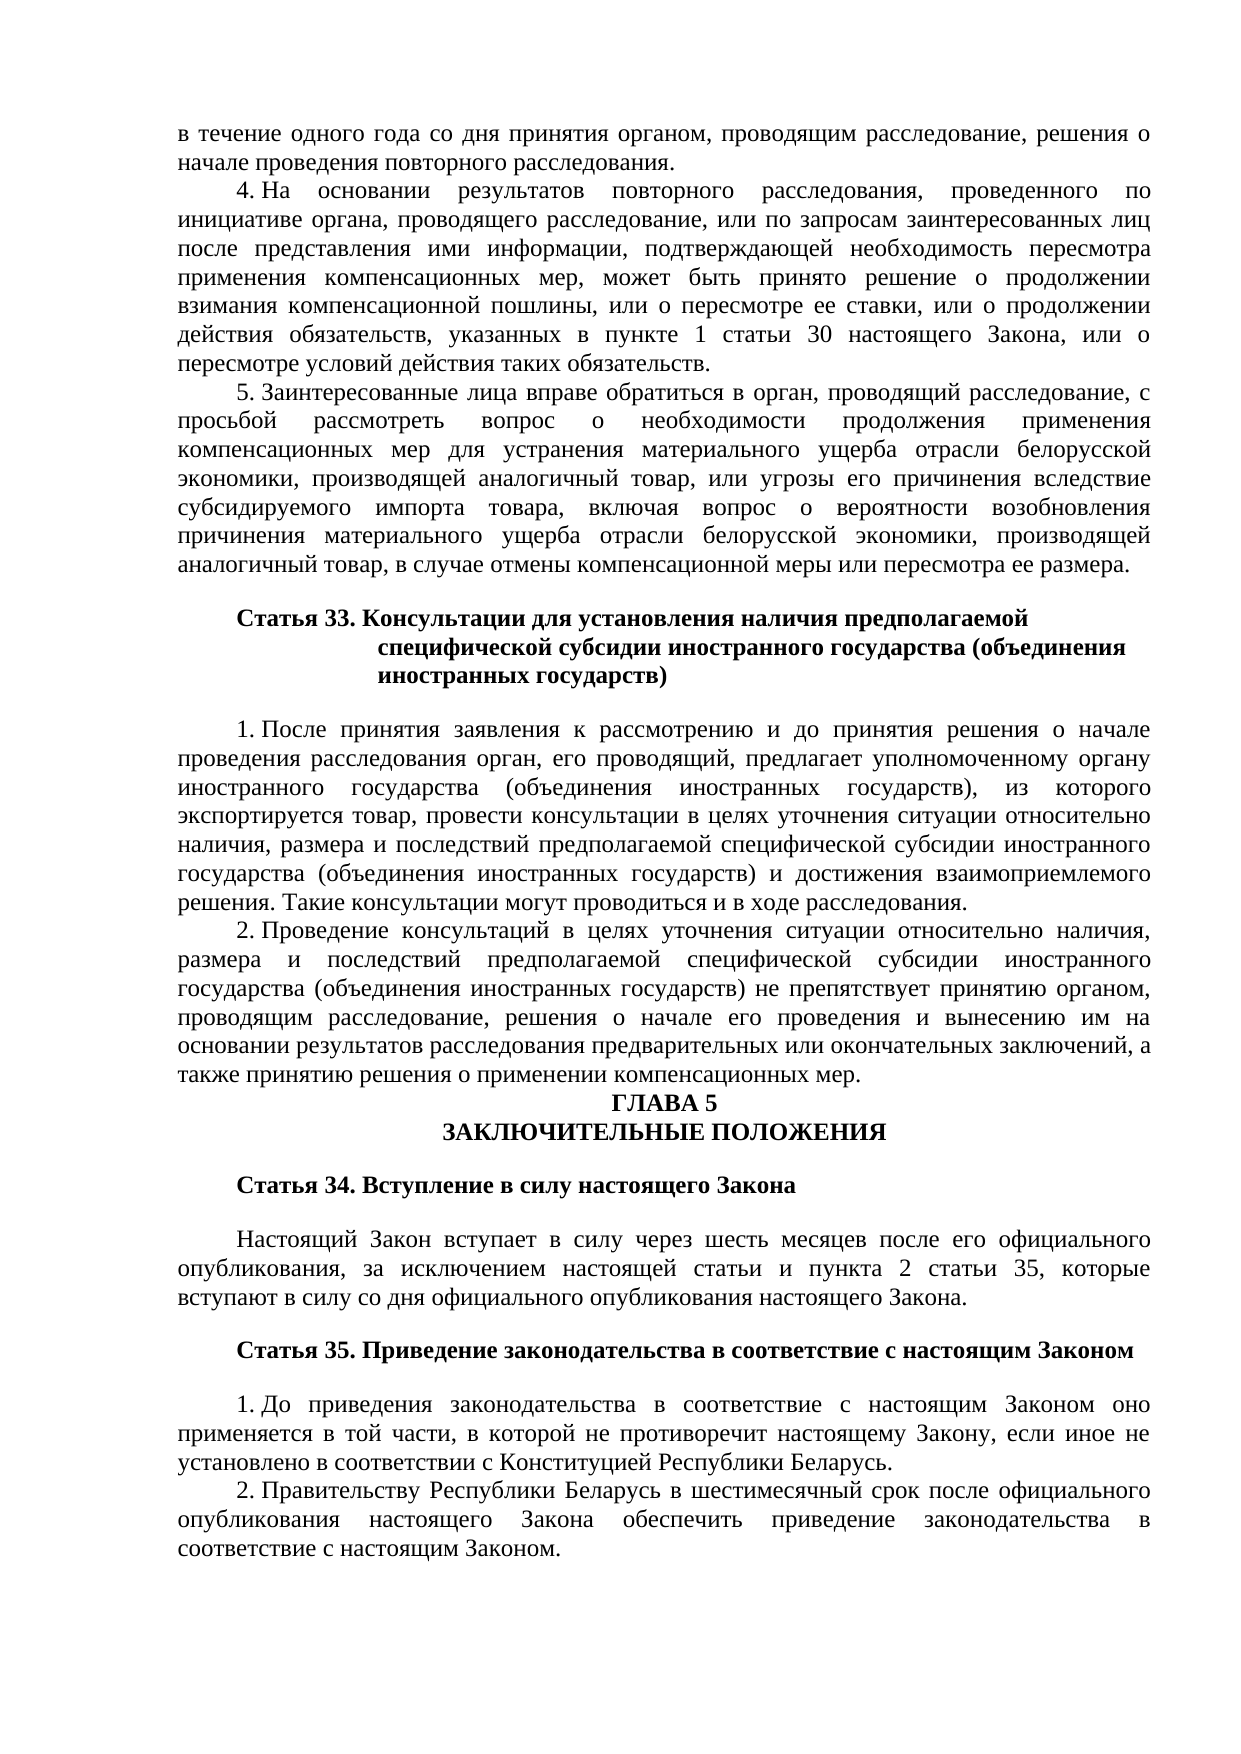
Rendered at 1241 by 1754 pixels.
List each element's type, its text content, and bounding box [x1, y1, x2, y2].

text 2. Проведение консультаций в целях уточнения ситуации относительно наличия, размера и последствий предполагаемой специфической субсидии иностранного государства (объединения иностранных государств) не препятствует принятию органом, проводящим расследование, решения о начале его проведения и вынесению им на основании результатов расследования предварительных или окончательных заключений, а также принятию решения о применении компенсационных мер. [177, 916, 1152, 1088]
text Настоящий Закон вступает в силу через шесть месяцев после его официального опубликования, за исключением настоящей статьи и пункта 2 статьи 35, которые вступают в силу со дня официального опубликования настоящего Закона. [177, 1224, 1152, 1311]
text 1. После принятия заявления к рассмотрению и до принятия решения о начале проведения расследования орган, его проводящий, предлагает уполномоченному органу иностранного государства (объединения иностранных государств), из которого экспортируется товар, провести консультации в целях уточнения ситуации относительно наличия, размера и последствий предполагаемой специфической субсидии иностранного государства (объединения иностранных государств) и достижения взаимоприемлемого решения. Такие консультации могут проводиться и в ходе расследования. [177, 714, 1152, 916]
text 5. Заинтересованные лица вправе обратиться в орган, проводящий расследование, с просьбой рассмотреть вопрос о необходимости продолжения применения компенсационных мер для устранения материального ущерба отрасли белорусской экономики, производящей аналогичный товар, или угрозы его причинения вследствие субсидируемого импорта товара, включая вопрос о вероятности возобновления причинения материального ущерба отрасли белорусской экономики, производящей аналогичный товар, в случае отмены компенсационной меры или пересмотра ее размера. [177, 377, 1152, 578]
text ГЛАВА 5 ЗАКЛЮЧИТЕЛЬНЫЕ ПОЛОЖЕНИЯ [177, 1088, 1152, 1146]
text Статья 34. Вступление в силу настоящего Закона [236, 1171, 1152, 1199]
text 4. На основании результатов повторного расследования, проведенного по инициативе органа, проводящего расследование, или по запросам заинтересованных лиц после представления ими информации, подтверждающей необходимость пересмотра применения компенсационных мер, может быть принято решение о продолжении взимания компенсационной пошлины, или о пересмотре ее ставки, или о продолжении действия обязательств, указанных в пункте 1 статьи 30 настоящего Закона, или о пересмотре условий действия таких обязательств. [177, 176, 1152, 377]
text Статья 35. Приведение законодательства в соответствие с настоящим Законом [236, 1336, 1152, 1364]
text 1. До приведения законодательства в соответствие с настоящим Законом оно применяется в той части, в которой не противоречит настоящему Закону, если иное не установлено в соответствии с Конституцией Республики Беларусь. [177, 1389, 1152, 1476]
text 2. Правительству Республики Беларусь в шестимесячный срок после официального опубликования настоящего Закона обеспечить приведение законодательства в соответствие с настоящим Законом. [177, 1476, 1152, 1562]
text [177, 118, 1152, 176]
text Статья 33. Консультации для установления наличия предполагаемой специфической субсидии иностранного государства (объединения иностранных государств) [236, 603, 1152, 689]
